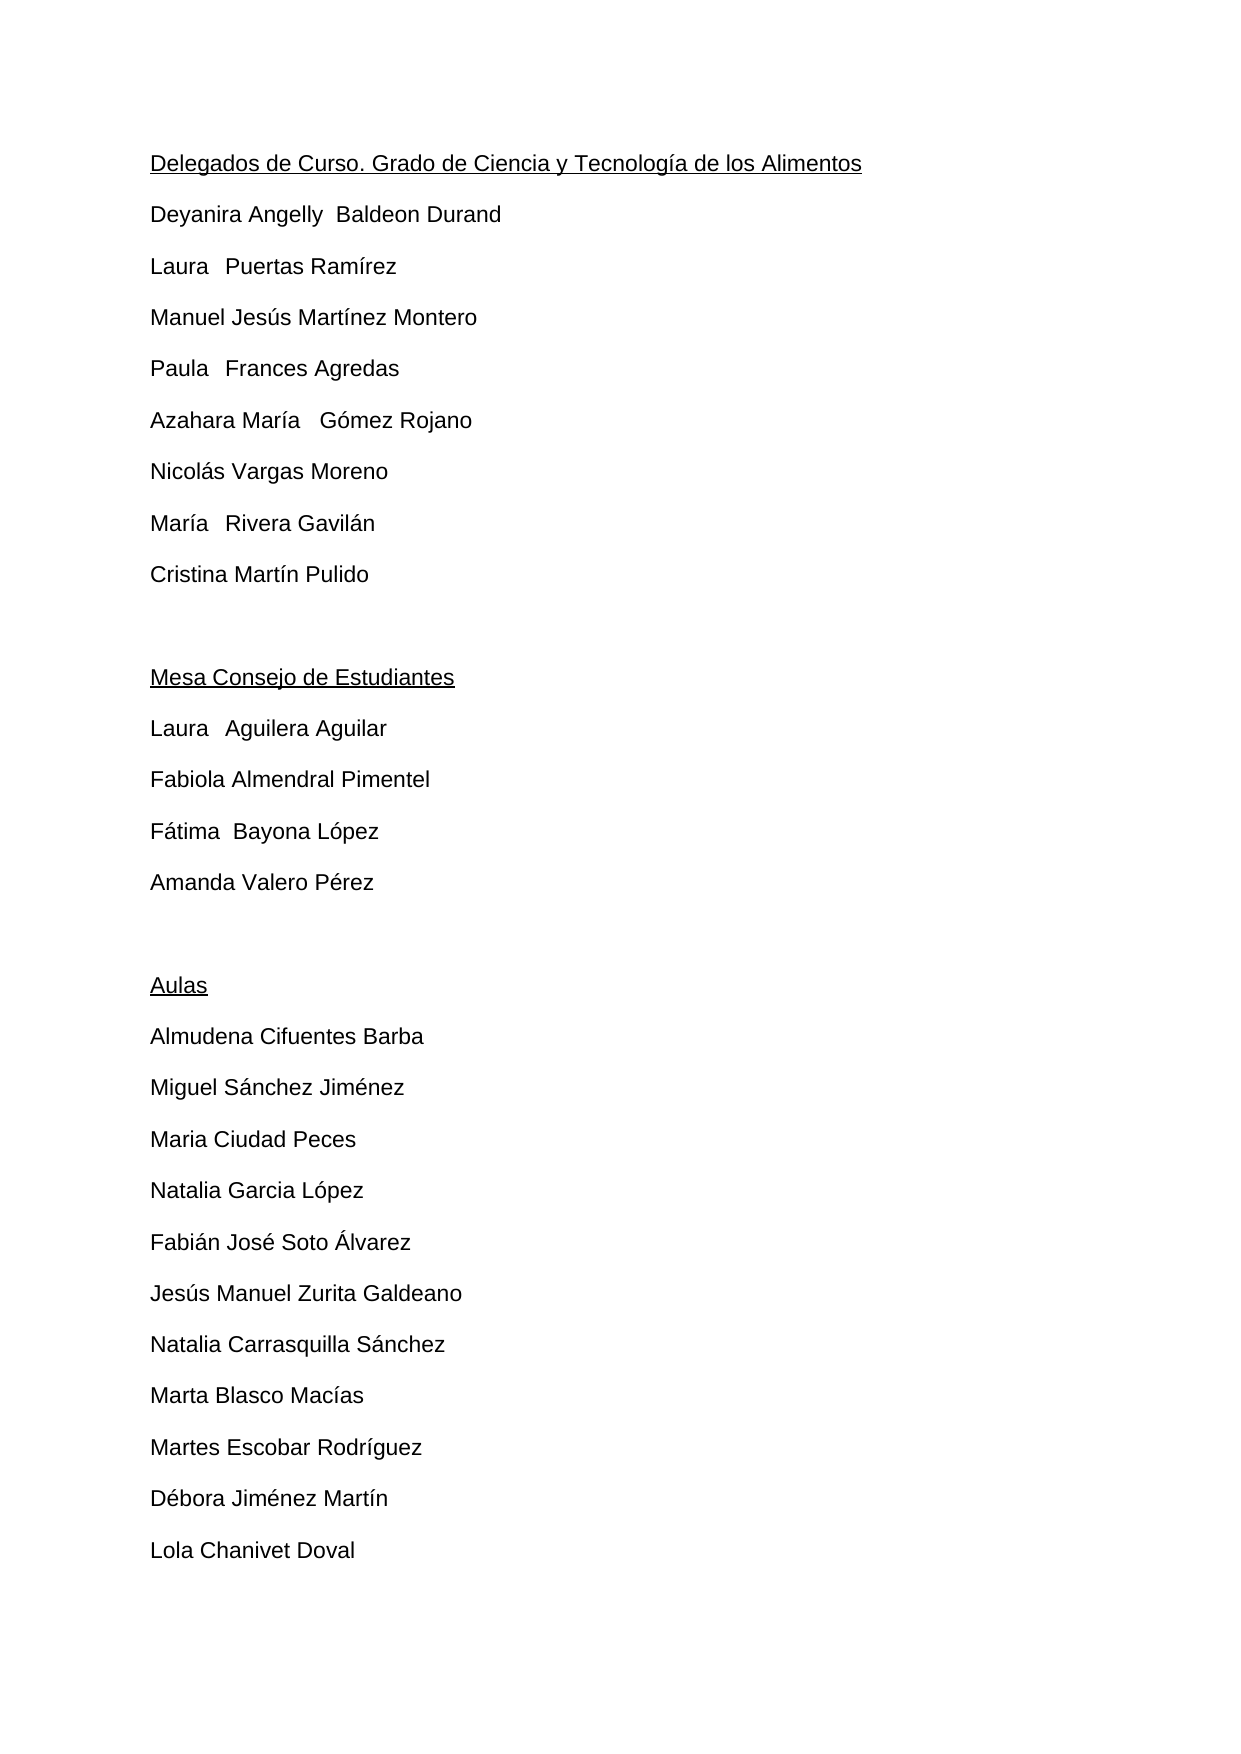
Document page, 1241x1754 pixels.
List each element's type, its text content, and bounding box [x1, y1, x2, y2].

text Marta Blasco Macías [150, 1382, 1090, 1409]
text Natalia Carrasquilla Sánchez [150, 1331, 1090, 1357]
text Laura Aguilera Aguilar [150, 715, 1090, 741]
text María Rivera Gavilán [150, 509, 1090, 536]
text Deyanira Angelly Baldeon Durand [150, 201, 1090, 228]
text Paula Frances Agredas [150, 355, 1090, 382]
text Mesa Consejo de Estudiantes [150, 663, 1090, 690]
text Azahara María Gómez Rojano [150, 407, 1090, 433]
text Nicolás Vargas Moreno [150, 458, 1090, 484]
text Fabián José Soto Álvarez [150, 1228, 1090, 1255]
text Martes Escobar Rodríguez [150, 1434, 1090, 1460]
text Aulas [150, 972, 1090, 998]
text Fabiola Almendral Pimentel [150, 766, 1090, 793]
text Miguel Sánchez Jiménez [150, 1074, 1090, 1101]
text Maria Ciudad Peces [150, 1126, 1090, 1152]
text Natalia Garcia López [150, 1177, 1090, 1203]
text Débora Jiménez Martín [150, 1485, 1090, 1512]
text Laura Puertas Ramírez [150, 253, 1090, 279]
text Cristina Martín Pulido [150, 561, 1090, 587]
text Jesús Manuel Zurita Galdeano [150, 1280, 1090, 1306]
text Fátima Bayona López [150, 818, 1090, 844]
text Amanda Valero Pérez [150, 869, 1090, 895]
text Delegados de Curso. Grado de Ciencia y Tecnología de los Alimentos [150, 150, 1090, 176]
text Manuel Jesús Martínez Montero [150, 304, 1090, 330]
text Almudena Cifuentes Barba [150, 1023, 1090, 1049]
text Lola Chanivet Doval [150, 1537, 1090, 1563]
